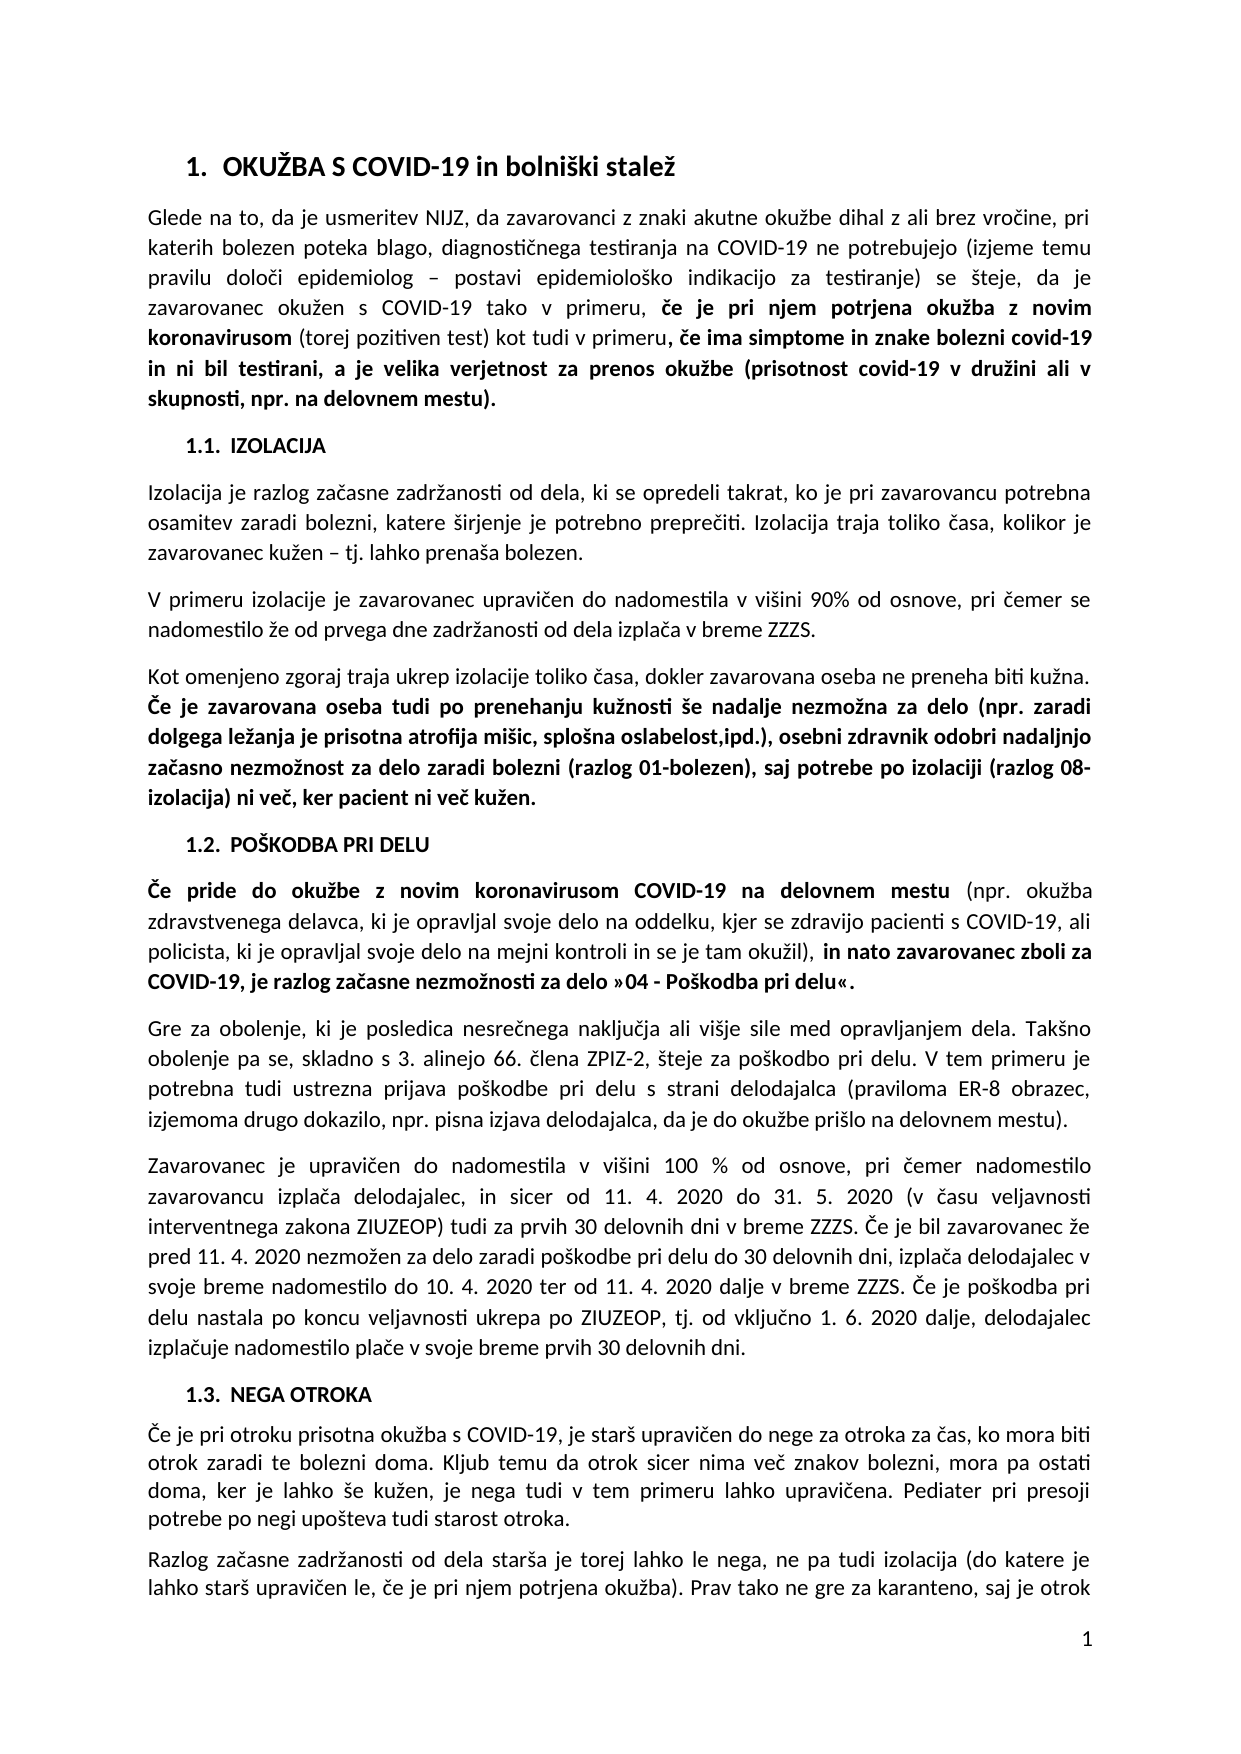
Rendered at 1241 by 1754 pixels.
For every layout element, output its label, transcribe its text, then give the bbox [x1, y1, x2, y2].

list IZOLACIJA [185, 431, 1093, 459]
text Izolacija je razlog začasne zadržanosti od dela, ki se opredeli takrat, ko je pri zavarovancu potrebna osamitev zaradi bolezni, katere širjenje je potrebno preprečiti. Izolacija traja toliko časa, kolikor je zavarovanec kužen – tj. lahko prenaša bolezen. [148, 478, 1093, 566]
text Glede na to, da je usmeritev NIJZ, da zavarovanci z znaki akutne okužbe dihal z ali brez vročine, pri katerih bolezen poteka blago, diagnostičnega testiranja na COVID-19 ne potrebujejo (izjeme temu pravilu določi epidemiolog – postavi epidemiološko indikacijo za testiranje) se šteje, da je zavarovanec okužen s COVID-19 tako v primeru, če je pri njem potrjena okužba z novim koronavirusom (torej pozitiven test) kot tudi v primeru, če ima simptome in znake bolezni covid-19 in ni bil testirani, a je velika verjetnost za prenos okužbe (prisotnost covid-19 v družini ali v skupnosti, npr. na delovnem mestu). [148, 203, 1093, 412]
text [148, 1545, 1093, 1601]
text Kot omenjeno zgoraj traja ukrep izolacije toliko časa, dokler zavarovana oseba ne preneha biti kužna. Če je zavarovana oseba tudi po prenehanju kužnosti še nadalje nezmožna za delo (npr. zaradi dolgega ležanja je prisotna atrofija mišic, splošna oslabelost,ipd.), osebni zdravnik odobri nadaljnjo začasno nezmožnost za delo zaradi bolezni (razlog 01-bolezen), saj potrebe po izolaciji (razlog 08-izolacija) ni več, ker pacient ni več kužen. [148, 662, 1093, 811]
list POŠKODBA PRI DELU [185, 830, 1093, 858]
list OKUŽBA S COVID-19 in bolniški stalež [185, 148, 1093, 183]
text V primeru izolacije je zavarovanec upravičen do nadomestila v višini 90% od osnove, pri čemer se nadomestilo že od prvega dne zadržanosti od dela izplača v breme ZZZS. [148, 585, 1093, 643]
text Zavarovanec je upravičen do nadomestila v višini 100 % od osnove, pri čemer nadomestilo zavarovancu izplača delodajalec, in sicer od 11. 4. 2020 do 31. 5. 2020 (v času veljavnosti interventnega zakona ZIUZEOP) tudi za prvih 30 delovnih dni v breme ZZZS. Če je bil zavarovanec že pred 11. 4. 2020 nezmožen za delo zaradi poškodbe pri delu do 30 delovnih dni, izplača delodajalec v svoje breme nadomestilo do 10. 4. 2020 ter od 11. 4. 2020 dalje v breme ZZZS. Če je poškodba pri delu nastala po koncu veljavnosti ukrepa po ZIUZEOP, tj. od vključno 1. 6. 2020 dalje, delodajalec izplačuje nadomestilo plače v svoje breme prvih 30 delovnih dni. [148, 1152, 1093, 1361]
text Če pride do okužbe z novim koronavirusom COVID-19 na delovnem mestu (npr. okužba zdravstvenega delavca, ki je opravljal svoje delo na oddelku, kjer se zdravijo pacienti s COVID-19, ali policista, ki je opravljal svoje delo na mejni kontroli in se je tam okužil), in nato zavarovanec zboli za COVID-19, je razlog začasne nezmožnosti za delo »04 - Poškodba pri delu«. [148, 877, 1093, 995]
list NEGA OTROKA [185, 1380, 1093, 1408]
text Če je pri otroku prisotna okužba s COVID-19, je starš upravičen do nege za otroka za čas, ko mora biti otrok zaradi te bolezni doma. Kljub temu da otrok sicer nima več znakov bolezni, mora pa ostati doma, ker je lahko še kužen, je nega tudi v tem primeru lahko upravičena. Pediater pri presoji potrebe po negi upošteva tudi starost otroka. [148, 1420, 1093, 1532]
text Gre za obolenje, ki je posledica nesrečnega naključja ali višje sile med opravljanjem dela. Takšno obolenje pa se, skladno s 3. alinejo 66. člena ZPIZ-2, šteje za poškodbo pri delu. V tem primeru je potrebna tudi ustrezna prijava poškodbe pri delu s strani delodajalca (praviloma ER-8 obrazec, izjemoma drugo dokazilo, npr. pisna izjava delodajalca, da je do okužbe prišlo na delovnem mestu). [148, 1014, 1093, 1133]
